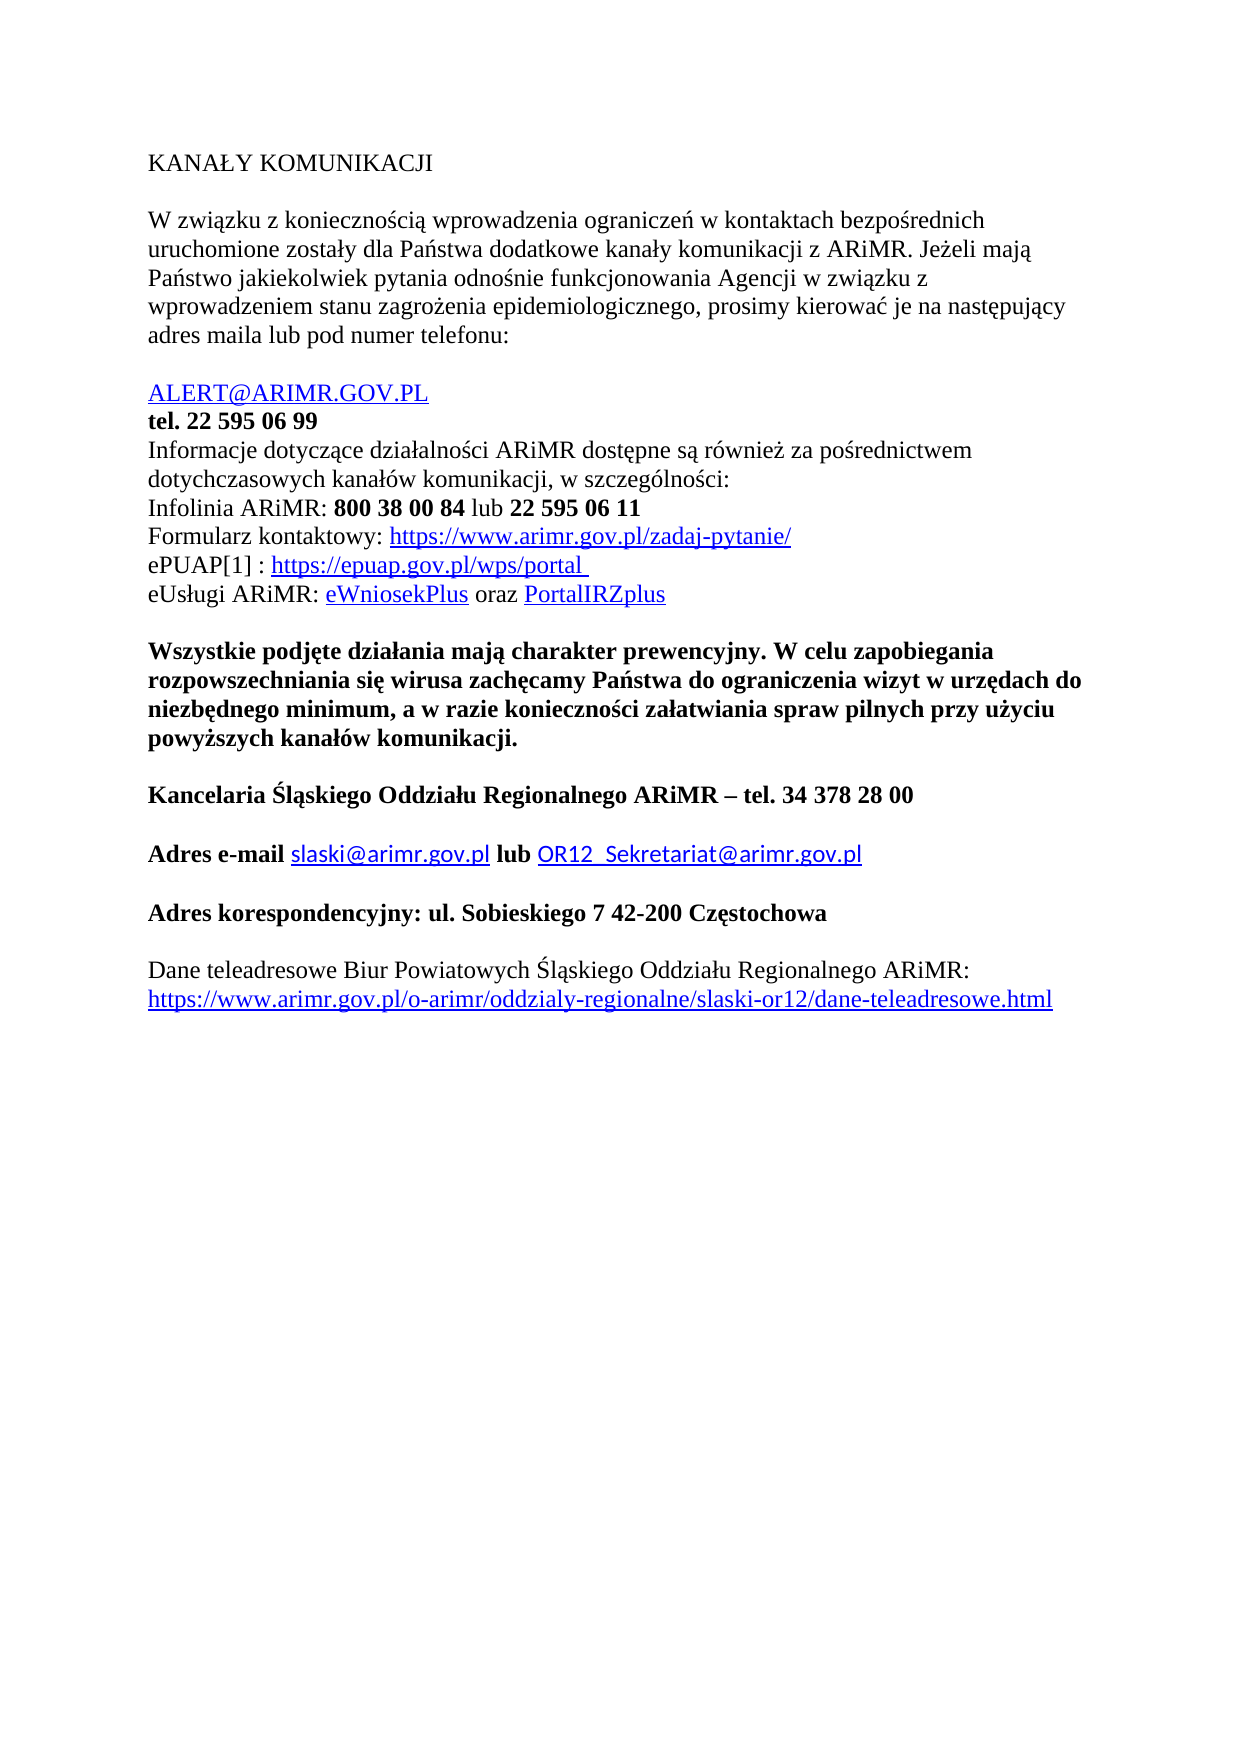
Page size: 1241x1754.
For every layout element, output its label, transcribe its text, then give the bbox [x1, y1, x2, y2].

text Dane teleadresowe Biur Powiatowych Śląskiego Oddziału Regionalnego ARiMR: https://www.arimr.gov.pl/o-arimr/oddzialy-regionalne/slaski-or12/dane-teleadresowe.html [148, 956, 1093, 1013]
text Adres e-mail slaski@arimr.gov.pl lub OR12_Sekretariat@arimr.gov.pl [148, 838, 1093, 868]
text KANAŁY KOMUNIKACJI W związku z koniecznością wprowadzenia ograniczeń w kontaktach bezpośrednich uruchomione zostały dla Państwa dodatkowe kanały komunikacji z ARiMR. Jeżeli mają Państwo jakiekolwiek pytania odnośnie funkcjonowania Agencji w związku z wprowadzeniem stanu zagrożenia epidemiologicznego, prosimy kierować je na następujący adres maila lub pod numer telefonu: ALERT@ARIMR.GOV.PL tel. 22 595 06 99 Informacje dotyczące działalności ARiMR dostępne są również za pośrednictwem dotychczasowych kanałów komunikacji, w szczególności: Infolinia ARiMR: 800 38 00 84 lub 22 595 06 11 Formularz kontaktowy: https://www.arimr.gov.pl/zadaj-pytanie/ ePUAP[1] : https://epuap.gov.pl/wps/portal eUsługi ARiMR: eWniosekPlus oraz PortalIRZplus Wszystkie podjęte działania mają charakter prewencyjny. W celu zapobiegania rozpowszechniania się wirusa zachęcamy Państwa do ograniczenia wizyt w urzędach do niezbędnego minimum, a w razie konieczności załatwiania spraw pilnych przy użyciu powyższych kanałów komunikacji. Kancelaria Śląskiego Oddziału Regionalnego ARiMR – tel. 34 378 28 00 [148, 148, 1093, 809]
text Adres korespondencyjny: ul. Sobieskiego 7 42-200 Częstochowa [148, 898, 1093, 926]
